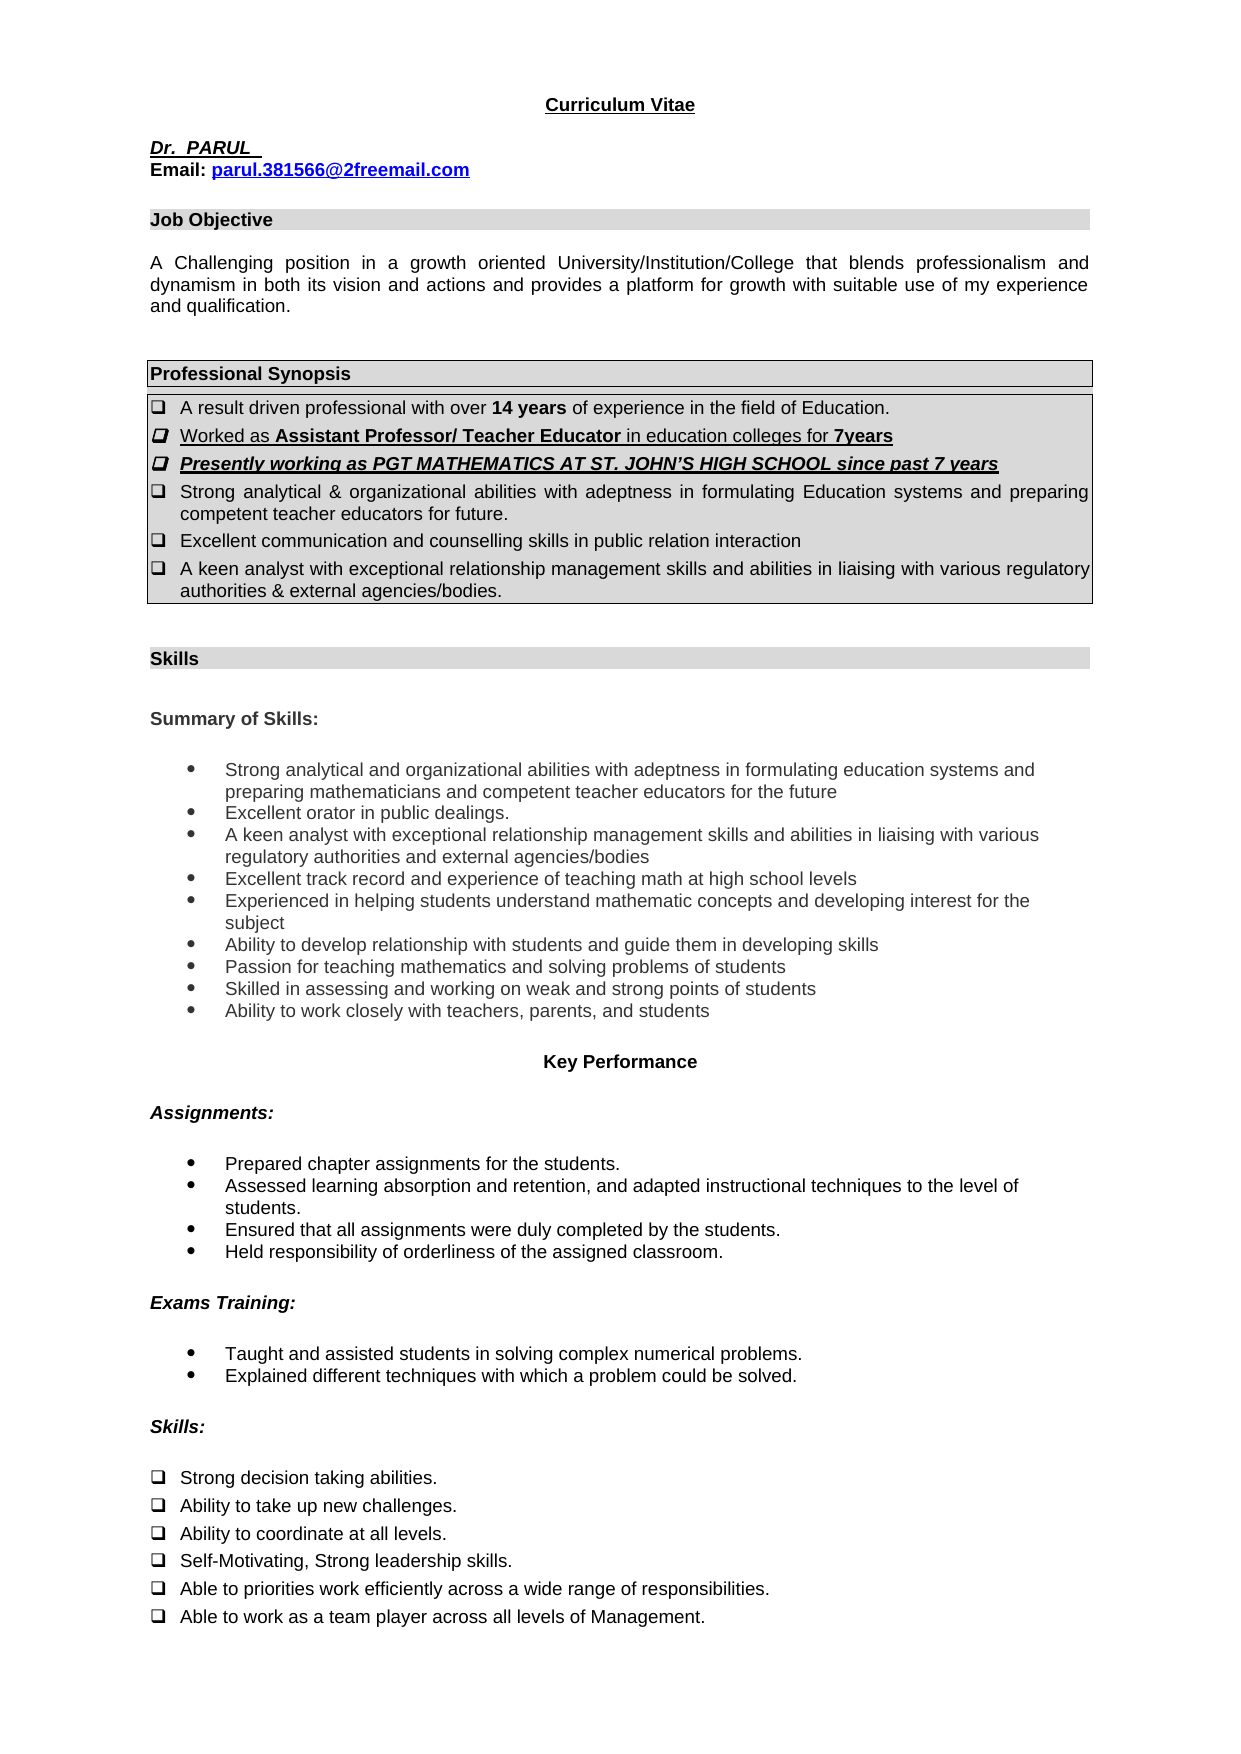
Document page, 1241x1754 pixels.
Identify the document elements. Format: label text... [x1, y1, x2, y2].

list Taught and assisted students in solving complex numerical problems. [187, 1342, 1090, 1364]
list Ability to take up new challenges. [150, 1494, 1090, 1516]
list Ability to work closely with teachers, parents, and students [187, 1000, 1090, 1022]
list Presently working as PGT MATHEMATICS AT ST. JOHN’S HIGH SCHOOL since past 7 years [148, 449, 1092, 474]
text Curriculum Vitae [150, 94, 1090, 115]
text Key Performance [150, 1051, 1090, 1073]
list A keen analyst with exceptional relationship management skills and abilities in liaising with various regulatory authorities & external agencies/bodies. [148, 555, 1092, 603]
text Exams Training: [150, 1292, 1090, 1313]
list Excellent track record and experience of teaching math at high school levels [187, 868, 1090, 890]
list Ensured that all assignments were duly completed by the students. [187, 1218, 1090, 1240]
text Summary of Skills: [150, 708, 1090, 729]
text Job Objective [150, 209, 1090, 230]
list Ability to develop relationship with students and guide them in developing skills [187, 934, 1090, 956]
list Assessed learning absorption and retention, and adapted instructional techniques to the level of students. [187, 1175, 1090, 1218]
list Excellent orator in public dealings. [187, 802, 1090, 824]
list Self-Motivating, Strong leadership skills. [150, 1550, 1090, 1572]
list Strong decision taking abilities. [150, 1466, 1090, 1488]
list Prepared chapter assignments for the students. [187, 1153, 1090, 1175]
text Skills: [150, 1416, 1090, 1437]
text Professional Synopsis [148, 361, 1092, 386]
text Skills [150, 647, 1090, 669]
list Worked as Assistant Professor/ Teacher Educator in education colleges for 7years [148, 422, 1092, 446]
list Explained different techniques with which a problem could be solved. [187, 1364, 1090, 1387]
list A result driven professional with over 14 years of experience in the field of Education. [148, 395, 1092, 418]
text Dr. PARUL Email: parul.381566@2freemail.com [150, 137, 1090, 180]
list Strong analytical & organizational abilities with adeptness in formulating Education systems and preparing competent teacher educators for future. [148, 477, 1092, 524]
list Held responsibility of orderliness of the assigned classroom. [187, 1240, 1090, 1262]
text A Challenging position in a growth oriented University/Institution/College that blends professionalism and dynamism in both its vision and actions and provides a platform for growth with suitable use of my experience and qualification. [150, 252, 1090, 317]
list Ability to coordinate at all levels. [150, 1522, 1090, 1544]
list Able to work as a team player across all levels of Management. [150, 1606, 1090, 1628]
list Excellent communication and counselling skills in public relation interaction [148, 527, 1092, 552]
list Skilled in assessing and working on weak and strong points of students [187, 978, 1090, 1000]
list Able to priorities work efficiently across a wide range of responsibilities. [150, 1578, 1090, 1600]
list Strong analytical and organizational abilities with adeptness in formulating education systems and preparing mathematicians and competent teacher educators for the future [187, 758, 1090, 802]
list Passion for teaching mathematics and solving problems of students [187, 956, 1090, 978]
text Assignments: [150, 1102, 1090, 1123]
list A keen analyst with exceptional relationship management skills and abilities in liaising with various regulatory authorities and external agencies/bodies [187, 824, 1090, 868]
list Experienced in helping students understand mathematic concepts and developing interest for the subject [187, 890, 1090, 934]
